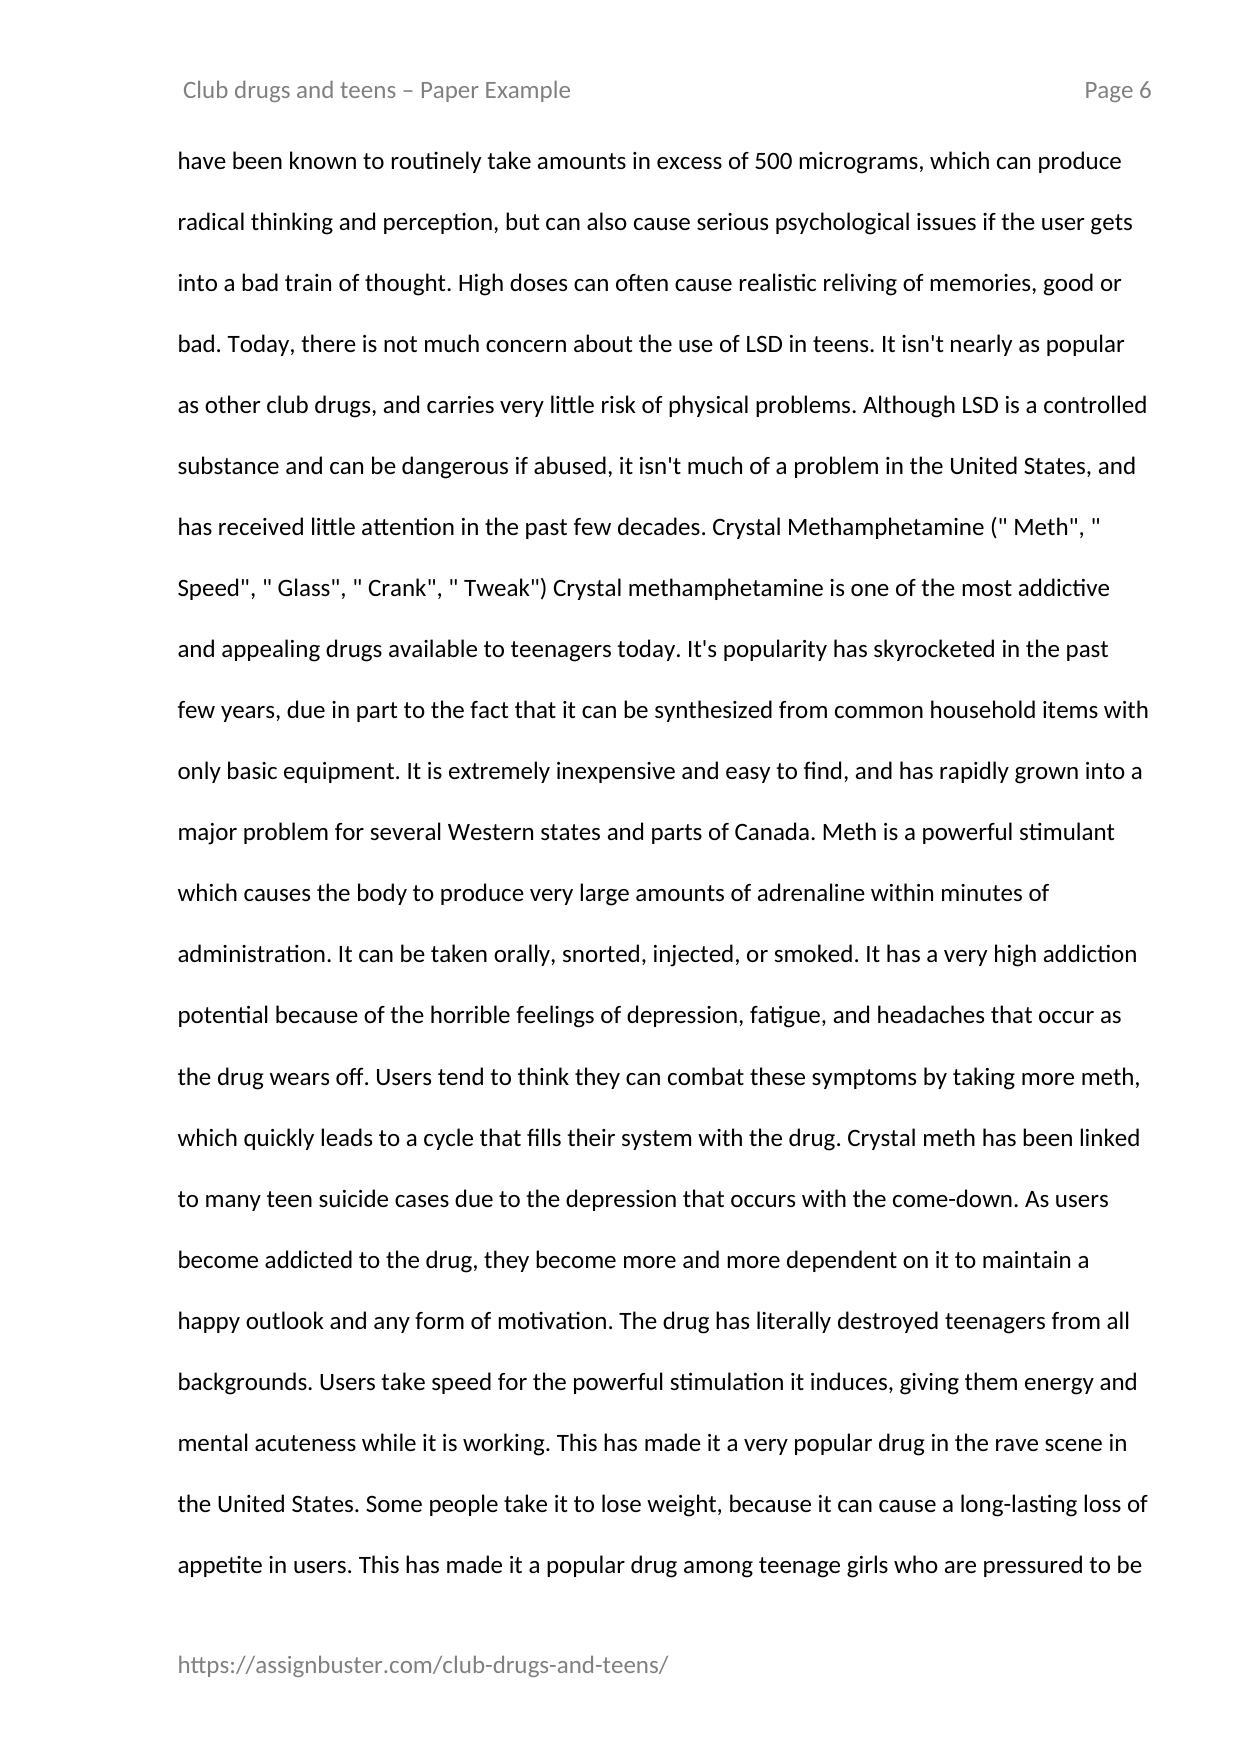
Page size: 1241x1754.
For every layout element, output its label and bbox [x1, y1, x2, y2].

text [177, 145, 1152, 1579]
